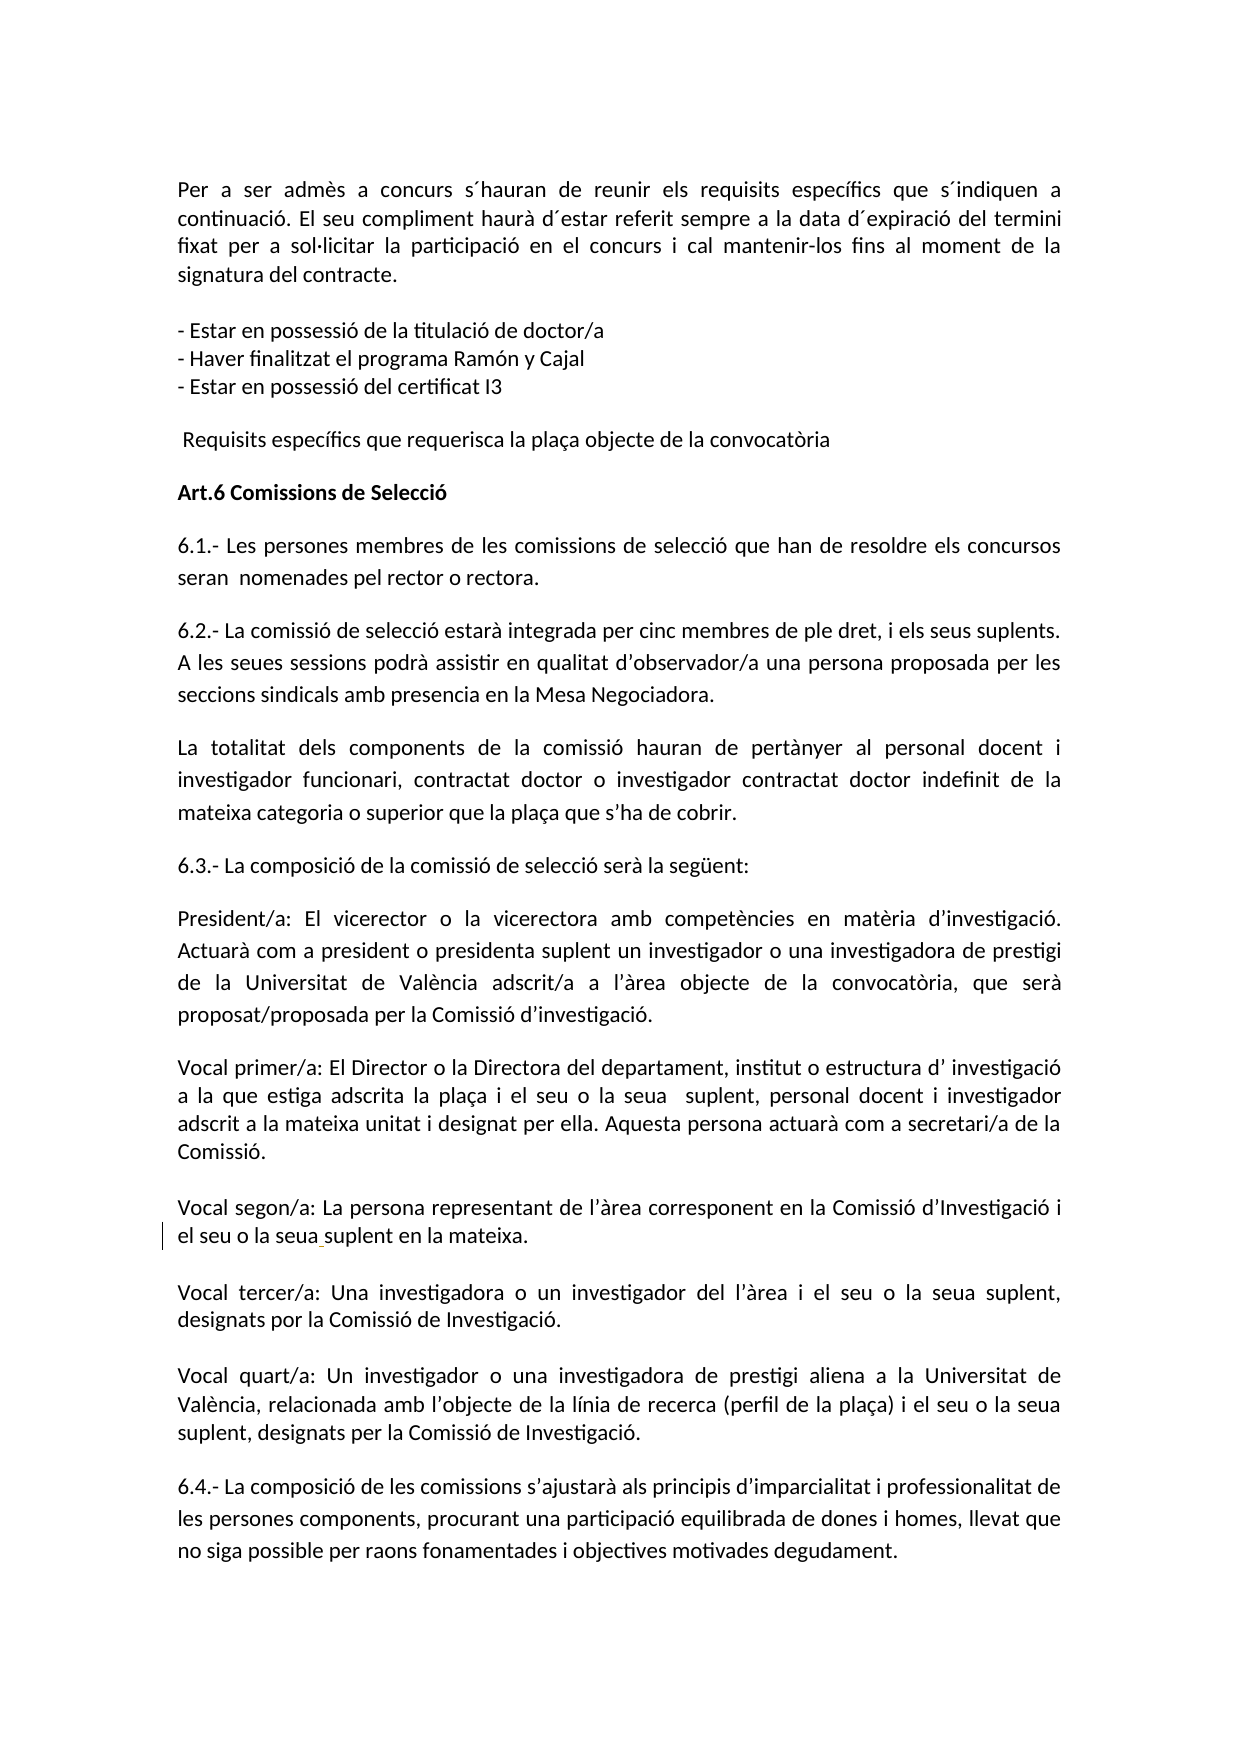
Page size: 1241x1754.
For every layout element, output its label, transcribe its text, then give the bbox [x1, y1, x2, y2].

text Art.6 Comissions de Selecció [177, 478, 1063, 506]
text Vocal tercer/a: Una investigadora o un investigador del l’àrea i el seu o la seua suplent, designats por la Comissió de Investigació. [177, 1278, 1063, 1334]
text Requisits específics que requerisca la plaça objecte de la convocatòria [177, 425, 1063, 453]
text 6.1.- Les persones membres de les comissions de selecció que han de resoldre els concursos seran nomenades pel rector o rectora. [177, 531, 1063, 591]
text 6.4.- La composició de les comissions s’ajustarà als principis d’imparcialitat i professionalitat de les persones components, procurant una participació equilibrada de dones i homes, llevat que no siga possible per raons fonamentades i objectives motivades degudament. [177, 1472, 1063, 1564]
text 6.2.- La comissió de selecció estarà integrada per cinc membres de ple dret, i els seus suplents. A les seues sessions podrà assistir en qualitat d’observador/a una persona proposada per les seccions sindicals amb presencia en la Mesa Negociadora. [177, 616, 1063, 708]
text 6.3.- La composició de la comissió de selecció serà la següent: [177, 851, 1063, 879]
text President/a: El vicerector o la vicerectora amb competències en matèria d’investigació. Actuarà com a president o presidenta suplent un investigador o una investigadora de prestigi de la Universitat de València adscrit/a a l’àrea objecte de la convocatòria, que serà proposat/proposada per la Comissió d’investigació. [177, 904, 1063, 1028]
text - Estar en possessió del certificat I3 [177, 372, 1063, 400]
text - Estar en possessió de la titulació de doctor/a [177, 316, 1063, 344]
text Vocal quart/a: Un investigador o una investigadora de prestigi aliena a la Universitat de València, relacionada amb l’objecte de la línia de recerca (perfil de la plaça) i el seu o la seua suplent, designats per la Comissió de Investigació. [177, 1362, 1063, 1446]
text - Haver finalitzat el programa Ramón y Cajal [177, 344, 1063, 372]
text Vocal segon/a: La persona representant de l’àrea corresponent en la Comissió d’Investigació i el seu o la seuasuplent en la mateixa. [177, 1193, 1063, 1249]
text La totalitat dels components de la comissió hauran de pertànyer al personal docent i investigador funcionari, contractat doctor o investigador contractat doctor indefinit de la mateixa categoria o superior que la plaça que s’ha de cobrir. [177, 733, 1063, 826]
text Per a ser admès a concurs s´hauran de reunir els requisits específics que s´indiquen a continuació. El seu compliment haurà d´estar referit sempre a la data d´expiració del termini fixat per a sol·licitar la participació en el concurs i cal mantenir-los fins al moment de la signatura del contracte. [177, 176, 1063, 288]
text Vocal primer/a: El Director o la Directora del departament, institut o estructura d’ investigació a la que estiga adscrita la plaça i el seu o la seua suplent, personal docent i investigador adscrit a la mateixa unitat i designat per ella. Aquesta persona actuarà com a secretari/a de la Comissió. [177, 1053, 1063, 1166]
